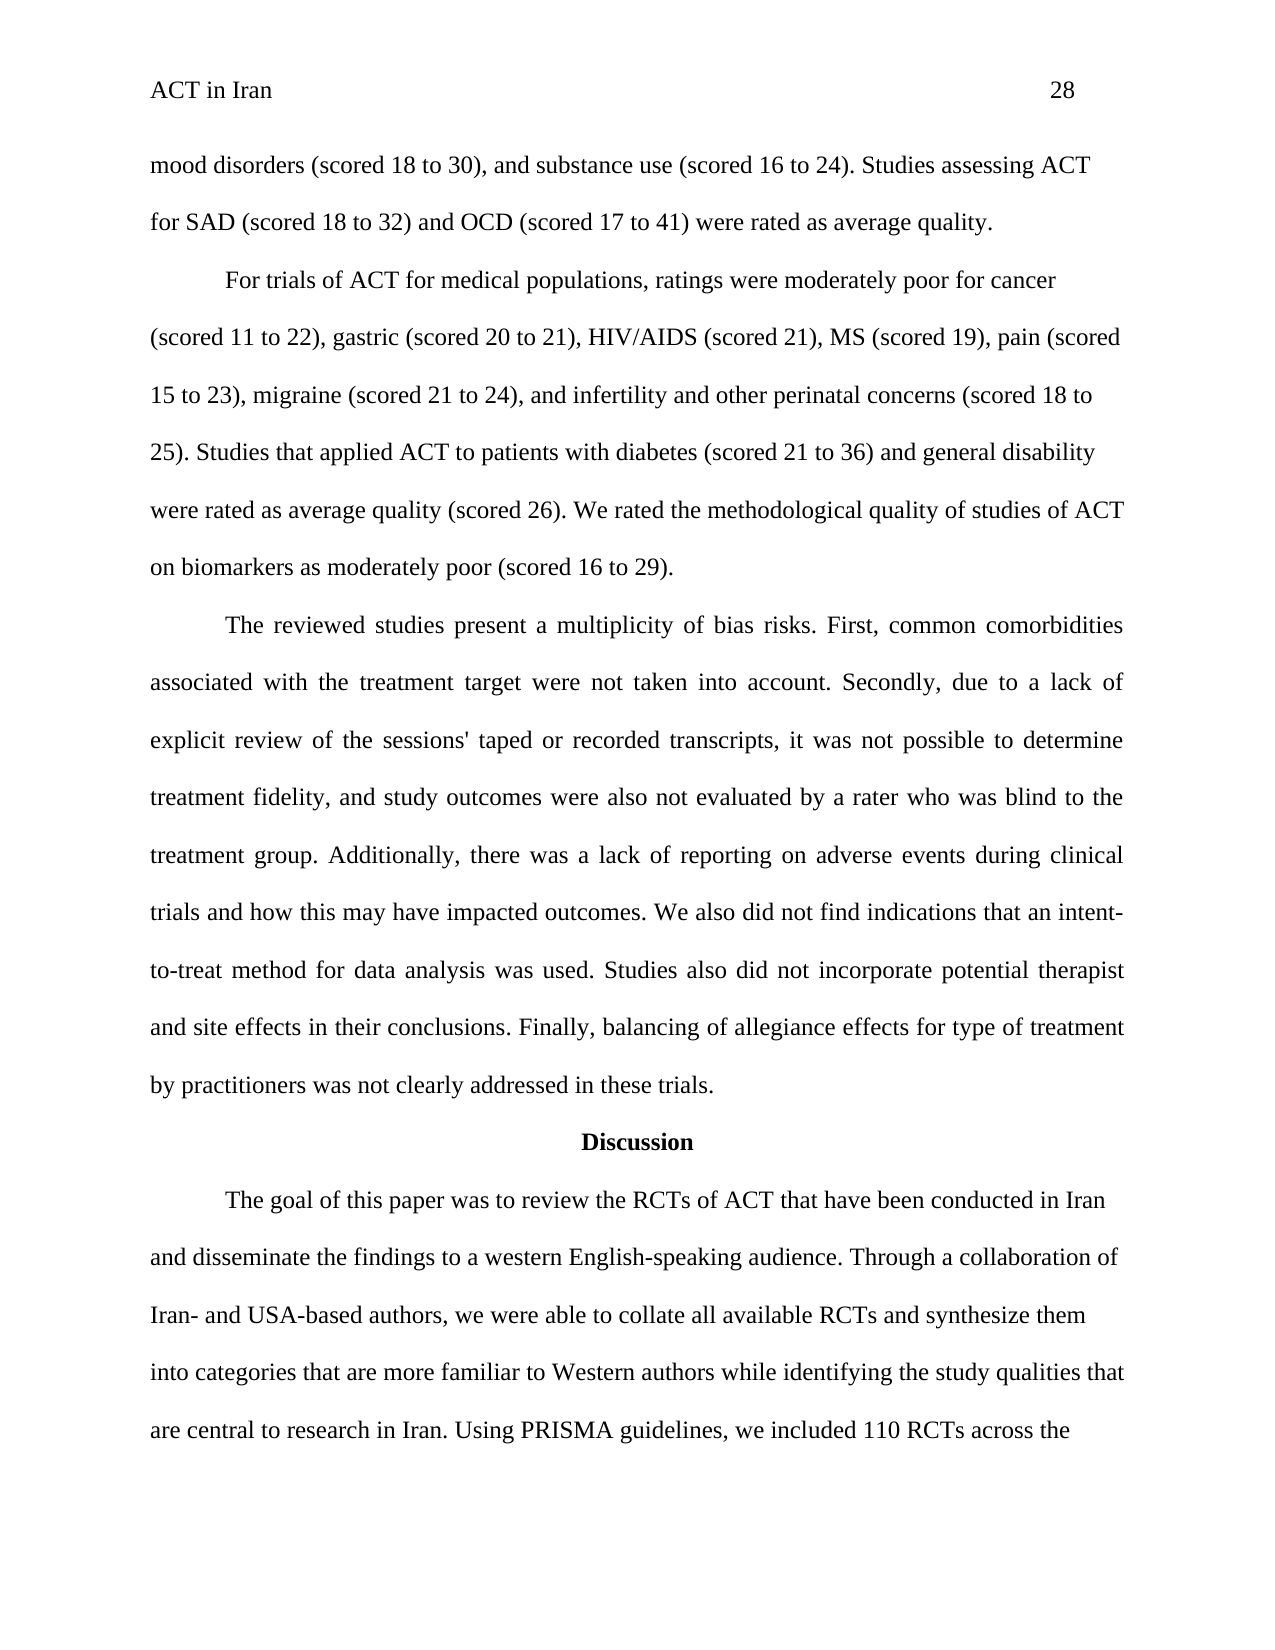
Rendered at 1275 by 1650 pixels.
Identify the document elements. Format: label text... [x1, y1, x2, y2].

text The reviewed studies present a multiplicity of bias risks. First, common comorbidities associated with the treatment target were not taken into account. Secondly, due to a lack of explicit review of the sessions' taped or recorded transcripts, it was not possible to determine treatment fidelity, and study outcomes were also not evaluated by a rater who was blind to the treatment group. Additionally, there was a lack of reporting on adverse events during clinical trials and how this may have impacted outcomes. We also did not find indications that an intent-to-treat method for data analysis was used. Studies also did not incorporate potential therapist and site effects in their conclusions. Finally, balancing of allegiance effects for type of treatment by practitioners was not clearly addressed in these trials. [150, 610, 1125, 1099]
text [150, 1185, 1125, 1444]
text For trials of ACT for medical populations, ratings were moderately poor for cancer (scored 11 to 22), gastric (scored 20 to 21), HIV/AIDS (scored 21), MS (scored 19), pain (scored 15 to 23), migraine (scored 21 to 24), and infertility and other perinatal concerns (scored 18 to 25). Studies that applied ACT to patients with diabetes (scored 21 to 36) and general disability were rated as average quality (scored 26). We rated the methodological quality of studies of ACT on biomarkers as moderately poor (scored 16 to 29). [150, 265, 1125, 581]
text Discussion [150, 1127, 1125, 1156]
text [150, 150, 1125, 236]
